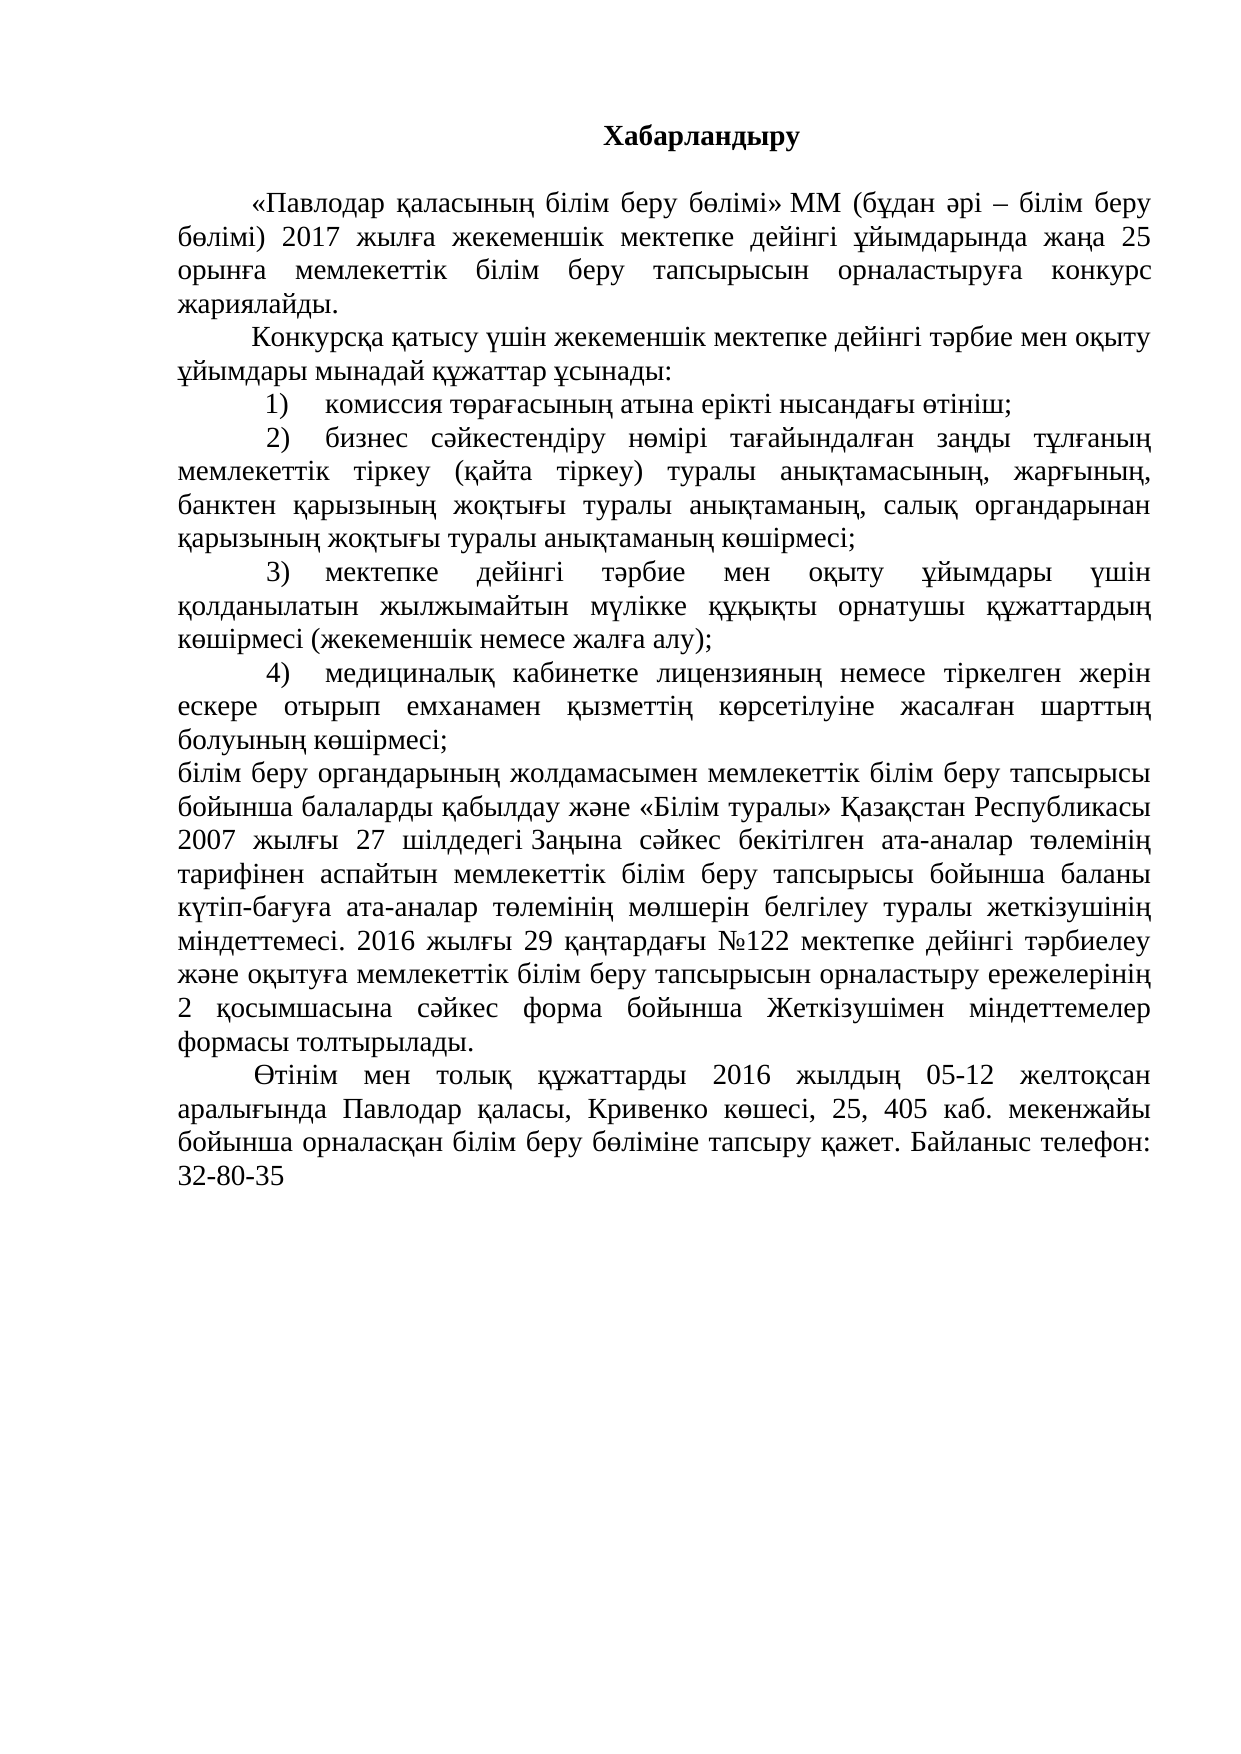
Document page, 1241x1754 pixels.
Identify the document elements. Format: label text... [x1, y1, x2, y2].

text Конкурсқа қатысу үшін жекеменшік мектепке дейінгі тәрбие мен оқыту ұйымдары мынадай құжаттар ұсынады: [177, 319, 1152, 386]
list мектепке дейінгі тәрбие мен оқыту ұйымдары үшін қолданылатын жылжымайтын мүлікке құқықты орнатушы құжаттардың көшірмесі (жекеменшік немесе жалға алу); [177, 554, 1152, 655]
text білім беру органдарының жолдамасымен мемлекеттік білім беру тапсырысы бойынша балаларды қабылдау және «Білім туралы» Қазақстан Республикасы 2007 жылғы 27 шілдедегі Заңына сәйкес бекітілген ата-аналар төлемінің тарифінен аспайтын мемлекеттік білім беру тапсырысы бойынша баланы күтіп-бағуға ата-аналар төлемінің мөлшерін белгілеу туралы жеткізушінің міндеттемесі. 2016 жылғы 29 қаңтардағы №122 мектепке дейінгі тәрбиелеу және оқытуға мемлекеттік білім беру тапсырысын орналастыру ережелерінің 2 қосымшасына сәйкес форма бойынша Жеткізушімен міндеттемелер формасы толтырылады. [177, 755, 1152, 1057]
list медициналық кабинетке лицензияның немесе тіркелген жерін ескере отырып емханамен қызметтің көрсетілуіне жасалған шарттың болуының көшірмесі; [177, 655, 1152, 755]
text «Павлодар қаласының білім беру бөлімі» ММ (бұдан әрі – білім беру бөлімі) 2017 жылға жекеменшік мектепке дейінгі ұйымдарында жаңа 25 орынға мемлекеттік білім беру тапсырысын орналастыруға конкурс жариялайды. [177, 185, 1152, 319]
text Хабарландыру [177, 118, 1152, 152]
list Өтінім мен толық құжаттарды 2016 жылдың 05-12 желтоқсан аралығында Павлодар қаласы, Кривенко көшесі, 25, 405 каб. мекенжайы бойынша орналасқан білім беру бөліміне тапсыру қажет. Байланыс телефон: 32-80-35 [177, 1057, 1152, 1191]
list бизнес сәйкестендіру нөмірі тағайындалған заңды тұлғаның мемлекеттік тіркеу (қайта тіркеу) туралы анықтамасының, жарғының, банктен қарызының жоқтығы туралы анықтаманың, салық органдарынан қарызының жоқтығы туралы анықтаманың көшірмесі; [177, 420, 1152, 554]
list комиссия төрағасының атына ерікті нысандағы өтініш; [252, 386, 1152, 420]
